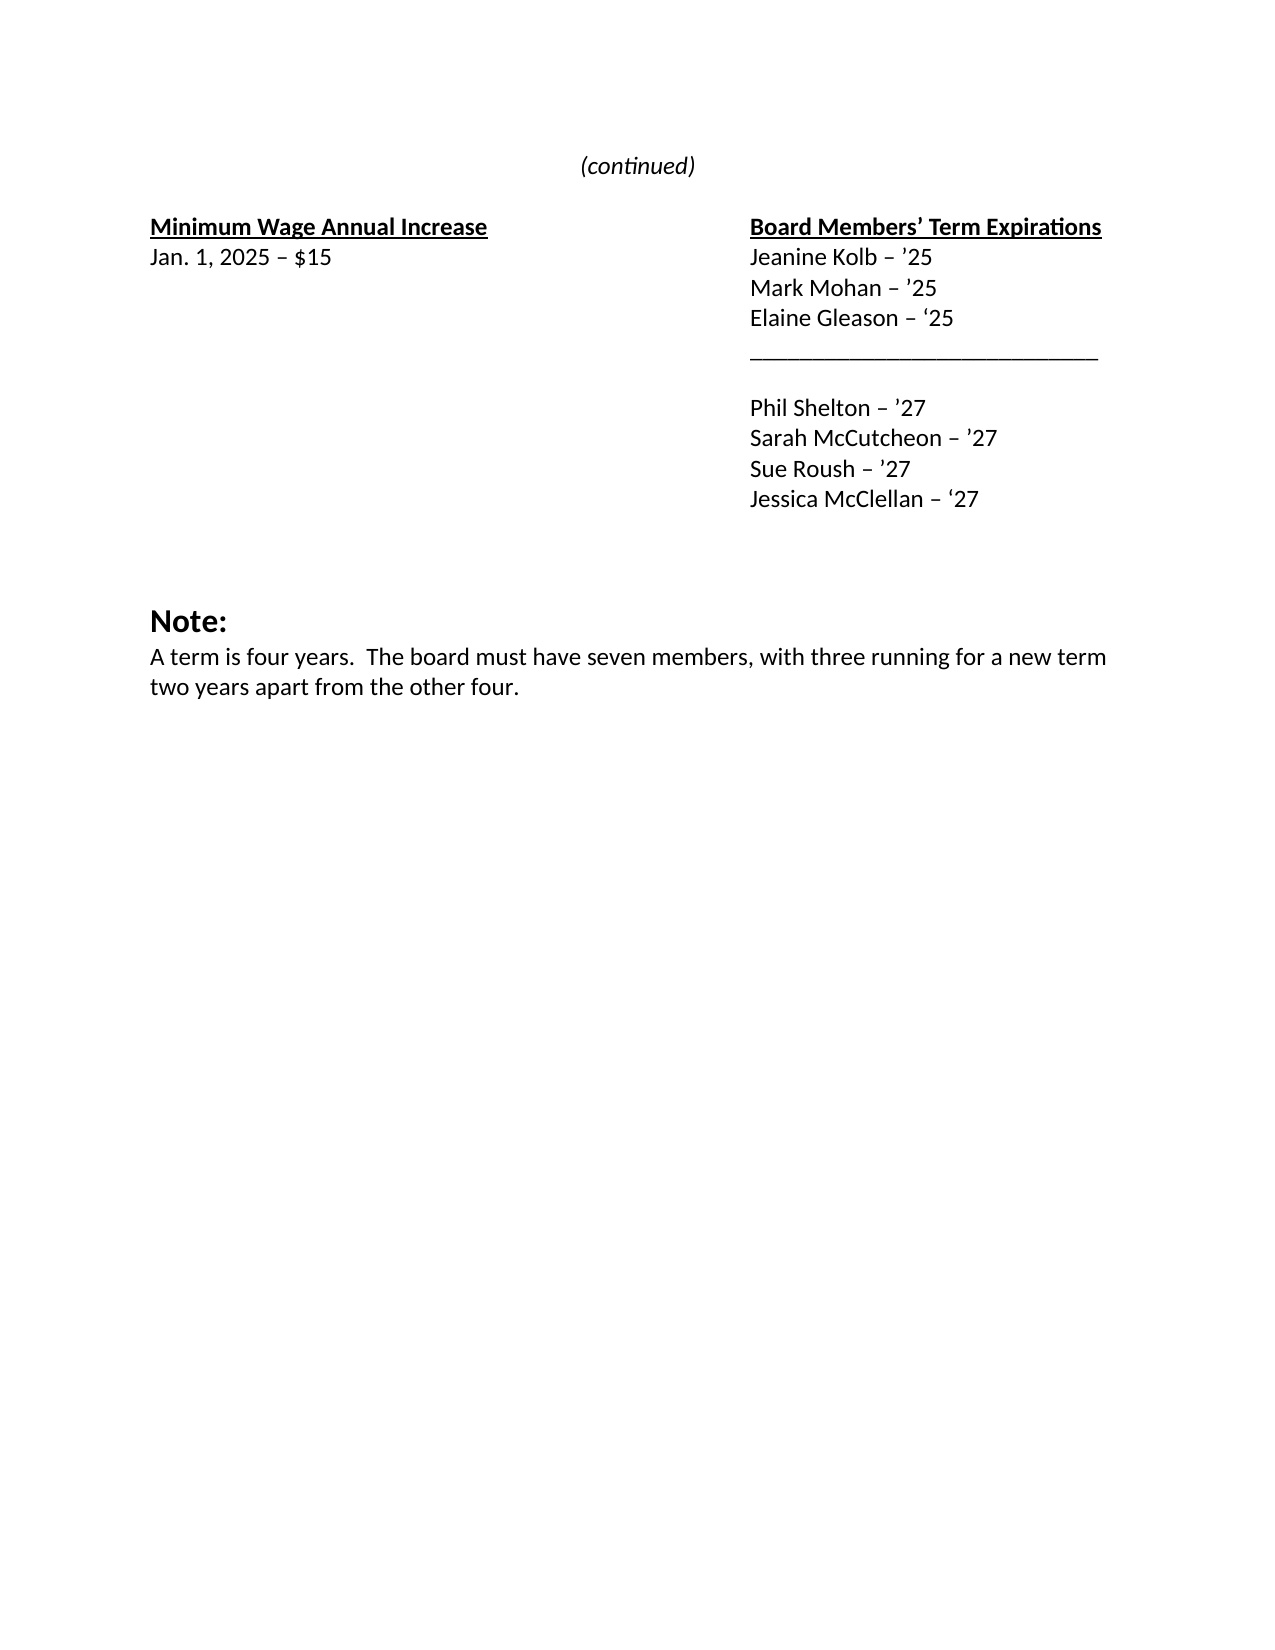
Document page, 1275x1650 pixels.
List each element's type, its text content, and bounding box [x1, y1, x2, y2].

text Mark Mohan – ’25 [150, 272, 1125, 303]
text Jan. 1, 2025 – $15 Jeanine Kolb – ’25 [150, 242, 1125, 272]
text Sue Roush – ’27 [675, 453, 1125, 483]
text Sarah McCutcheon – ’27 [150, 422, 1125, 453]
text Jessica McClellan – ‘27 [150, 483, 1125, 514]
text (continued) [150, 150, 1125, 181]
text ____________________________ [750, 333, 1125, 364]
text Phil Shelton – ’27 [675, 392, 1125, 422]
text Elaine Gleason – ‘25 [675, 303, 1125, 333]
text Minimum Wage Annual Increase Board Members’ Term Expirations [150, 211, 1125, 242]
text A term is four years. The board must have seven members, with three running for a new term two years apart from the other four. [150, 641, 1125, 702]
text Note: [150, 600, 1125, 641]
